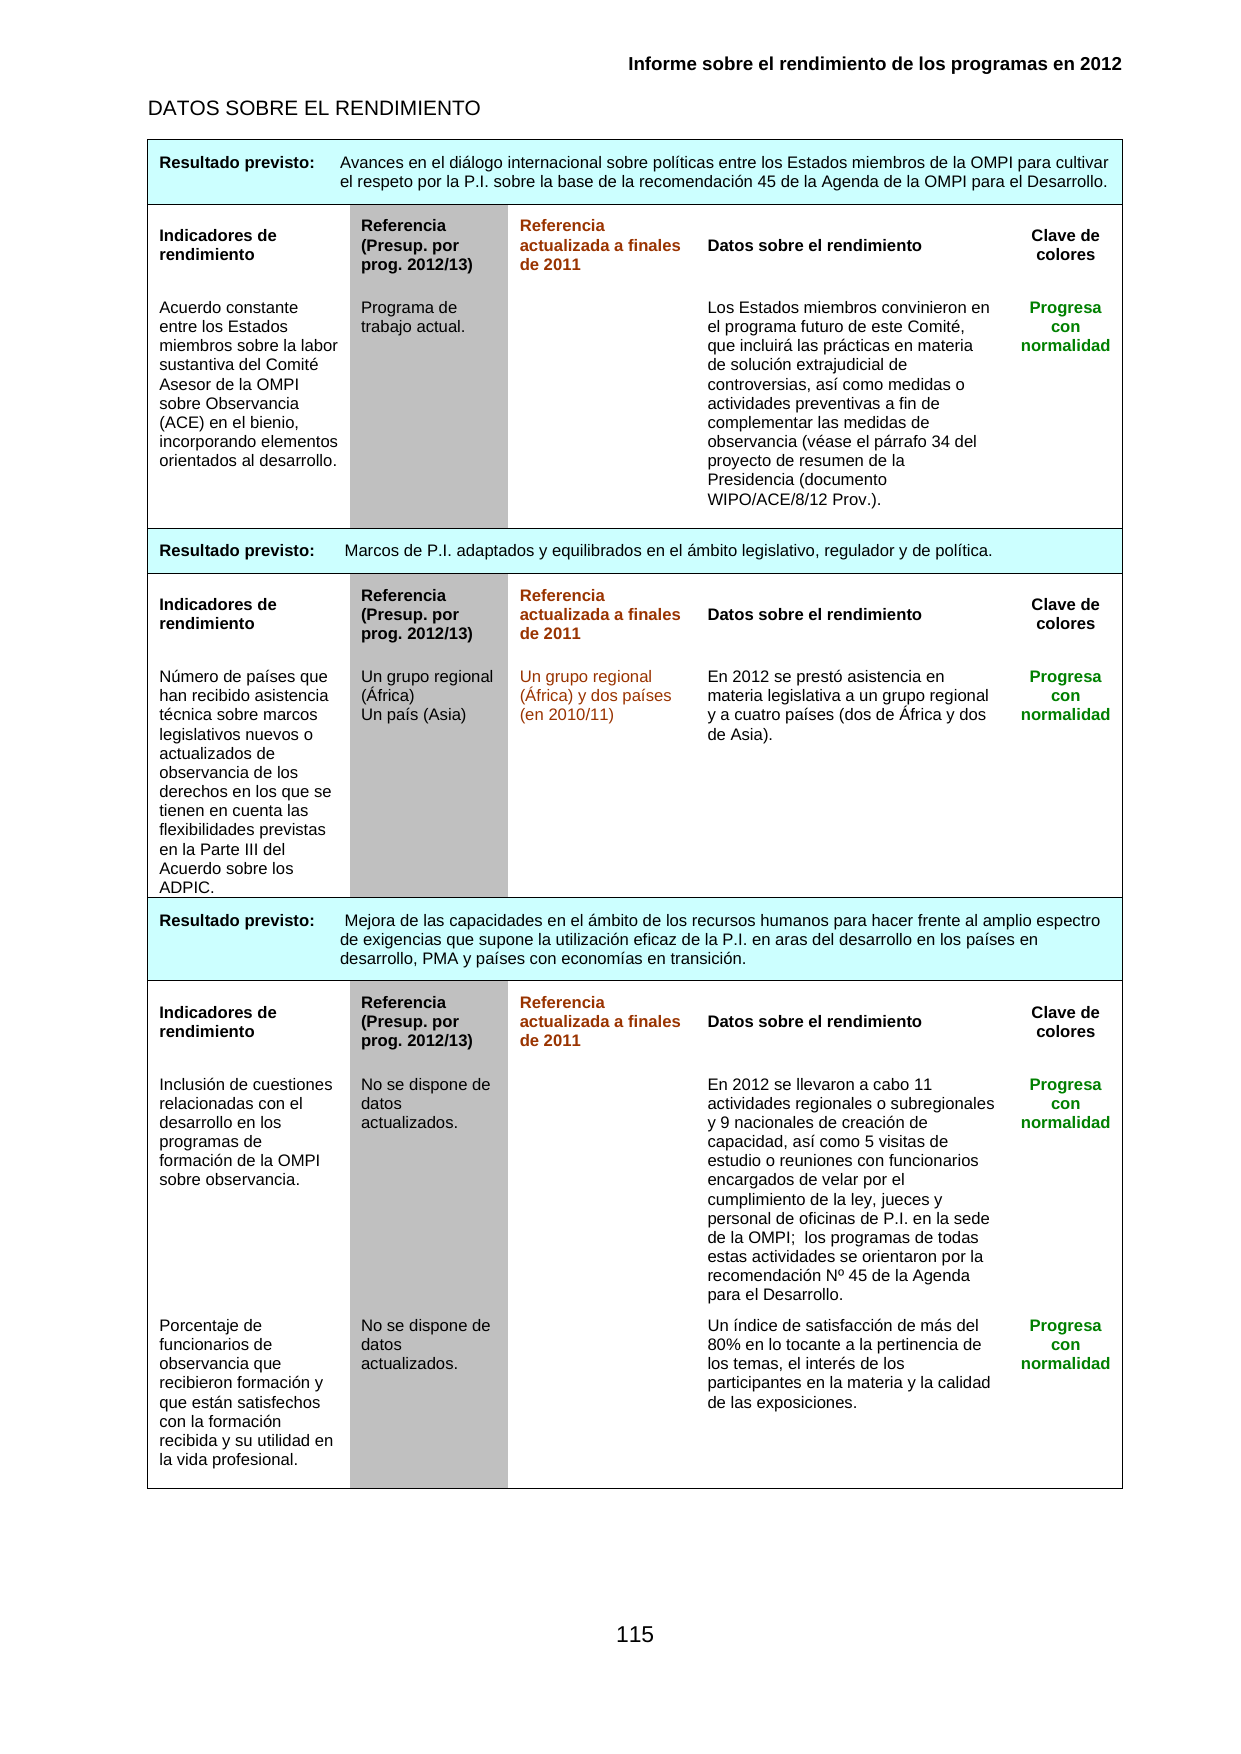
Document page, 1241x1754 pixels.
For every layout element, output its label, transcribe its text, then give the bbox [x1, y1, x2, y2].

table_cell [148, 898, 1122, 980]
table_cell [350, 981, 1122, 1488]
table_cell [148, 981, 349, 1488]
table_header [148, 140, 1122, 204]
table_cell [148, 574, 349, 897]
text DATOS SOBRE EL RENDIMIENTO [148, 96, 1122, 120]
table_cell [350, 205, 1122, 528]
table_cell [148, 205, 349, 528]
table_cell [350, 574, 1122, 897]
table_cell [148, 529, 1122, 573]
